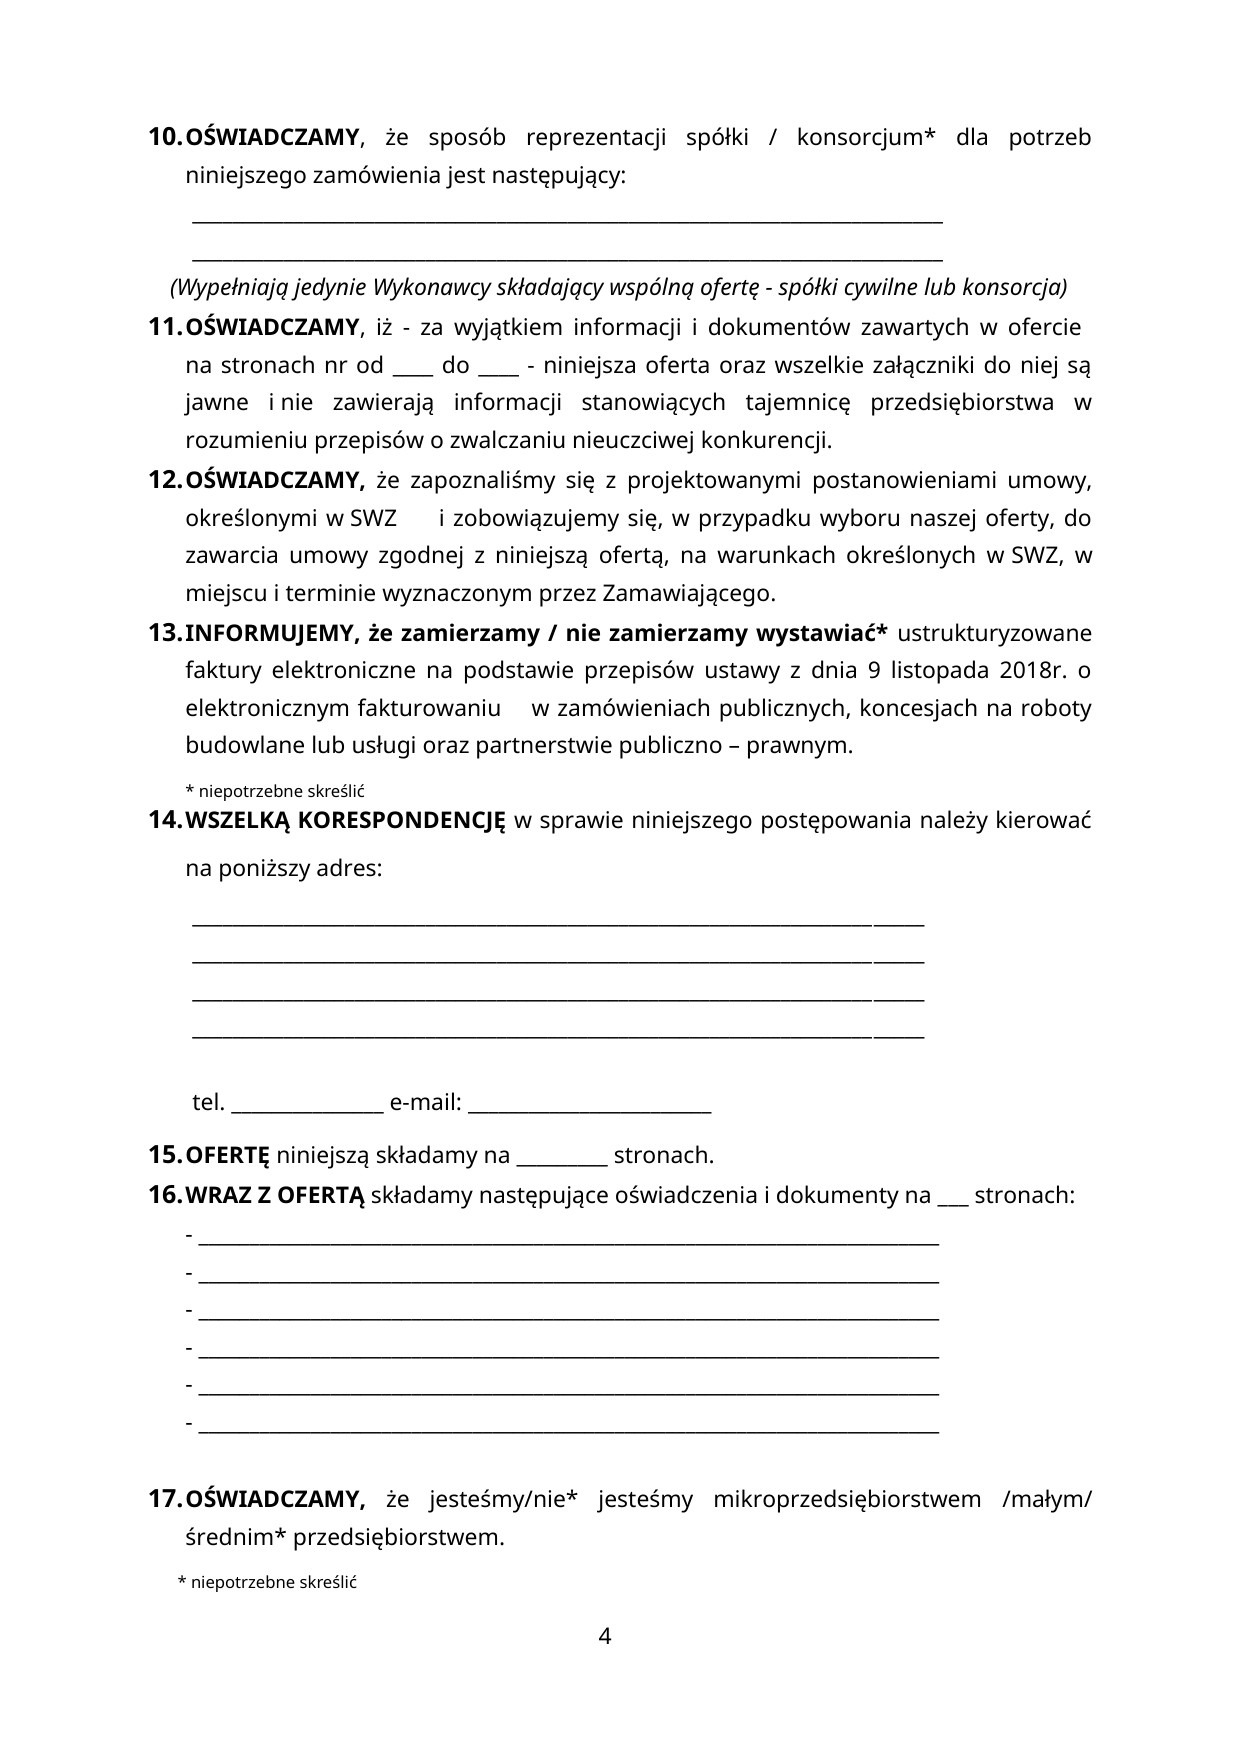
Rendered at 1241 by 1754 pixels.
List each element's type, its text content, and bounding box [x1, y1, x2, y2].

text tel. _______________ e-mail: ________________________ [192, 1086, 1092, 1117]
text (Wypełniają jedynie Wykonawcy składający wspólną ofertę - spółki cywilne lub konsorcja) [148, 271, 1092, 302]
list OŚWIADCZAMY, iż - za wyjątkiem informacji i dokumentów zawartych w ofercie na stronach nr od ____ do ____ - niniejsza oferta oraz wszelkie załączniki do niej są jawne i nie zawierają informacji stanowiących tajemnicę przedsiębiorstwa w rozumieniu przepisów o zwalczaniu nieuczciwej konkurencji. [148, 308, 1092, 455]
list OŚWIADCZAMY, że zapoznaliśmy się z projektowanymi postanowieniami umowy, określonymi w SWZ i zobowiązujemy się, w przypadku wyboru naszej oferty, do zawarcia umowy zgodnej z niniejszą ofertą, na warunkach określonych w SWZ, w miejscu i terminie wyznaczonym przez Zamawiającego. [148, 461, 1092, 608]
text - _________________________________________________________________________ [185, 1255, 1092, 1287]
text ________________________________________________________________________ [192, 974, 1092, 1005]
list OŚWIADCZAMY, że sposób reprezentacji spółki / konsorcjum* dla potrzeb niniejszego zamówienia jest następujący: [148, 118, 1092, 190]
text - _________________________________________________________________________ [185, 1218, 1092, 1249]
list INFORMUJEMY, że zamierzamy / nie zamierzamy wystawiać* ustrukturyzowane faktury elektroniczne na podstawie przepisów ustawy z dnia 9 listopada 2018r. o elektronicznym fakturowaniu w zamówieniach publicznych, koncesjach na roboty budowlane lub usługi oraz partnerstwie publiczno – prawnym. [148, 614, 1092, 761]
list WSZELKĄ KORESPONDENCJĘ w sprawie niniejszego postępowania należy kierować na poniższy adres: [148, 802, 1092, 883]
text ________________________________________________________________________ [192, 899, 1092, 930]
list OFERTĘ niniejszą składamy na _________ stronach. [148, 1136, 1092, 1170]
text ________________________________________________________________________ [192, 936, 1092, 967]
text * niepotrzebne skreślić [177, 1571, 1090, 1593]
text __________________________________________________________________________ [192, 233, 1092, 265]
text - _________________________________________________________________________ [185, 1293, 1092, 1324]
list WRAZ Z OFERTĄ składamy następujące oświadczenia i dokumenty na ___ stronach: [148, 1177, 1092, 1211]
text * niepotrzebne skreślić [185, 779, 1090, 802]
text __________________________________________________________________________ [192, 196, 1092, 227]
text - _________________________________________________________________________ [185, 1405, 1092, 1437]
list OŚWIADCZAMY, że jesteśmy/nie* jesteśmy mikroprzedsiębiorstwem /małym/ średnim* przedsiębiorstwem. [148, 1480, 1092, 1552]
text - _________________________________________________________________________ [185, 1368, 1092, 1399]
text ________________________________________________________________________ [192, 1011, 1092, 1042]
text - _________________________________________________________________________ [185, 1330, 1092, 1362]
